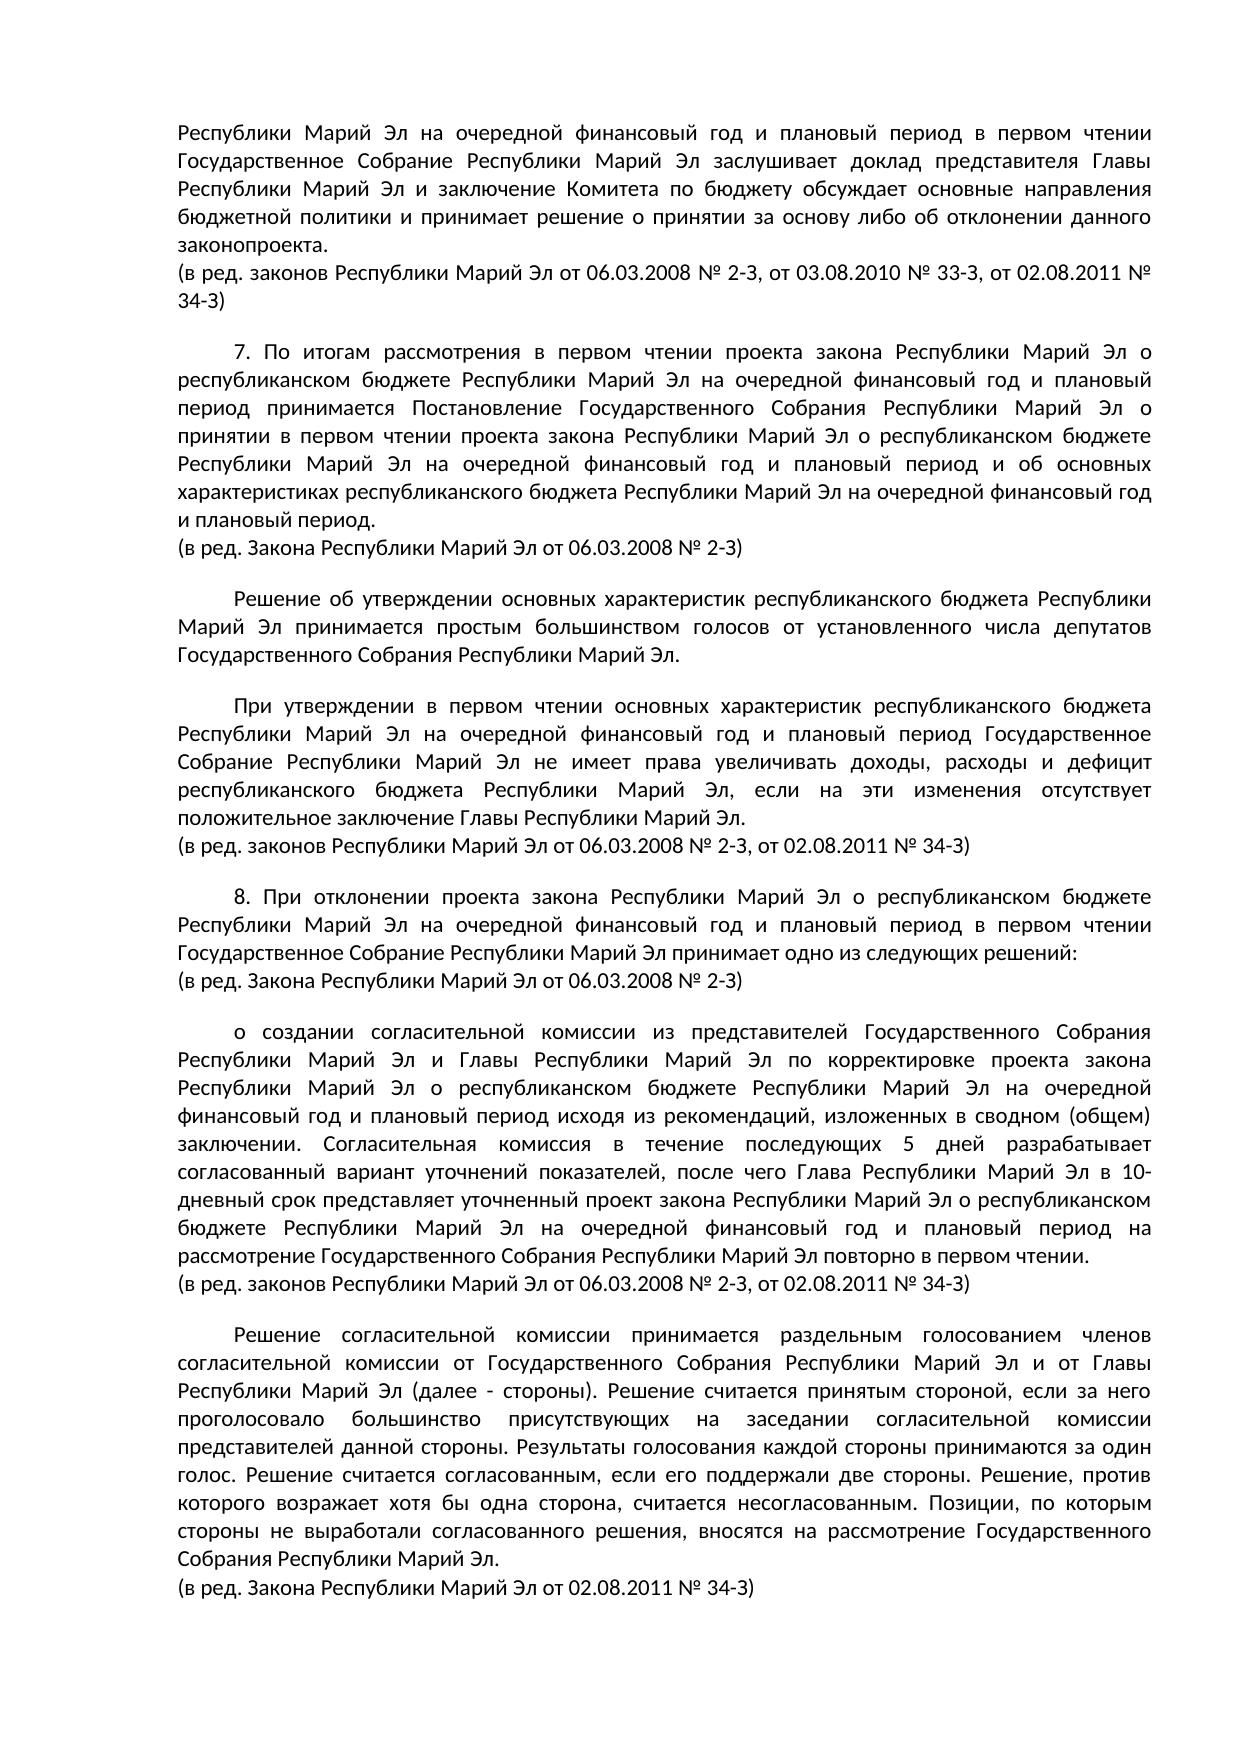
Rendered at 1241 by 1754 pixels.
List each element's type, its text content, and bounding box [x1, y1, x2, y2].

text (в ред. Закона Республики Марий Эл от 02.08.2011 № 34-З) [177, 1573, 1152, 1601]
text Решение об утверждении основных характеристик республиканского бюджета Республики Марий Эл принимается простым большинством голосов от установленного числа депутатов Государственного Собрания Республики Марий Эл. [177, 584, 1152, 668]
text 7. По итогам рассмотрения в первом чтении проекта закона Республики Марий Эл о республиканском бюджете Республики Марий Эл на очередной финансовый год и плановый период принимается Постановление Государственного Собрания Республики Марий Эл о принятии в первом чтении проекта закона Республики Марий Эл о республиканском бюджете Республики Марий Эл на очередной финансовый год и плановый период и об основных характеристиках республиканского бюджета Республики Марий Эл на очередной финансовый год и плановый период. [177, 337, 1152, 533]
text (в ред. Закона Республики Марий Эл от 06.03.2008 № 2-З) [177, 533, 1152, 561]
text При утверждении в первом чтении основных характеристик республиканского бюджета Республики Марий Эл на очередной финансовый год и плановый период Государственное Собрание Республики Марий Эл не имеет права увеличивать доходы, расходы и дефицит республиканского бюджета Республики Марий Эл, если на эти изменения отсутствует положительное заключение Главы Республики Марий Эл. [177, 691, 1152, 831]
text 8. При отклонении проекта закона Республики Марий Эл о республиканском бюджете Республики Марий Эл на очередной финансовый год и плановый период в первом чтении Государственное Собрание Республики Марий Эл принимает одно из следующих решений: [177, 882, 1152, 966]
text (в ред. законов Республики Марий Эл от 06.03.2008 № 2-З, от 02.08.2011 № 34-З) [177, 1269, 1152, 1297]
text (в ред. Закона Республики Марий Эл от 06.03.2008 № 2-З) [177, 966, 1152, 994]
text о создании согласительной комиссии из представителей Государственного Собрания Республики Марий Эл и Главы Республики Марий Эл по корректировке проекта закона Республики Марий Эл о республиканском бюджете Республики Марий Эл на очередной финансовый год и плановый период исходя из рекомендаций, изложенных в сводном (общем) заключении. Согласительная комиссия в течение последующих 5 дней разрабатывает согласованный вариант уточнений показателей, после чего Глава Республики Марий Эл в 10-дневный срок представляет уточненный проект закона Республики Марий Эл о республиканском бюджете Республики Марий Эл на очередной финансовый год и плановый период на рассмотрение Государственного Собрания Республики Марий Эл повторно в первом чтении. [177, 1017, 1152, 1269]
text (в ред. законов Республики Марий Эл от 06.03.2008 № 2-З, от 03.08.2010 № 33-З, от 02.08.2011 № 34-З) [177, 258, 1152, 314]
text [177, 118, 1152, 258]
text (в ред. законов Республики Марий Эл от 06.03.2008 № 2-З, от 02.08.2011 № 34-З) [177, 831, 1152, 859]
text Решение согласительной комиссии принимается раздельным голосованием членов согласительной комиссии от Государственного Собрания Республики Марий Эл и от Главы Республики Марий Эл (далее - стороны). Решение считается принятым стороной, если за него проголосовало большинство присутствующих на заседании согласительной комиссии представителей данной стороны. Результаты голосования каждой стороны принимаются за один голос. Решение считается согласованным, если его поддержали две стороны. Решение, против которого возражает хотя бы одна сторона, считается несогласованным. Позиции, по которым стороны не выработали согласованного решения, вносятся на рассмотрение Государственного Собрания Республики Марий Эл. [177, 1320, 1152, 1573]
